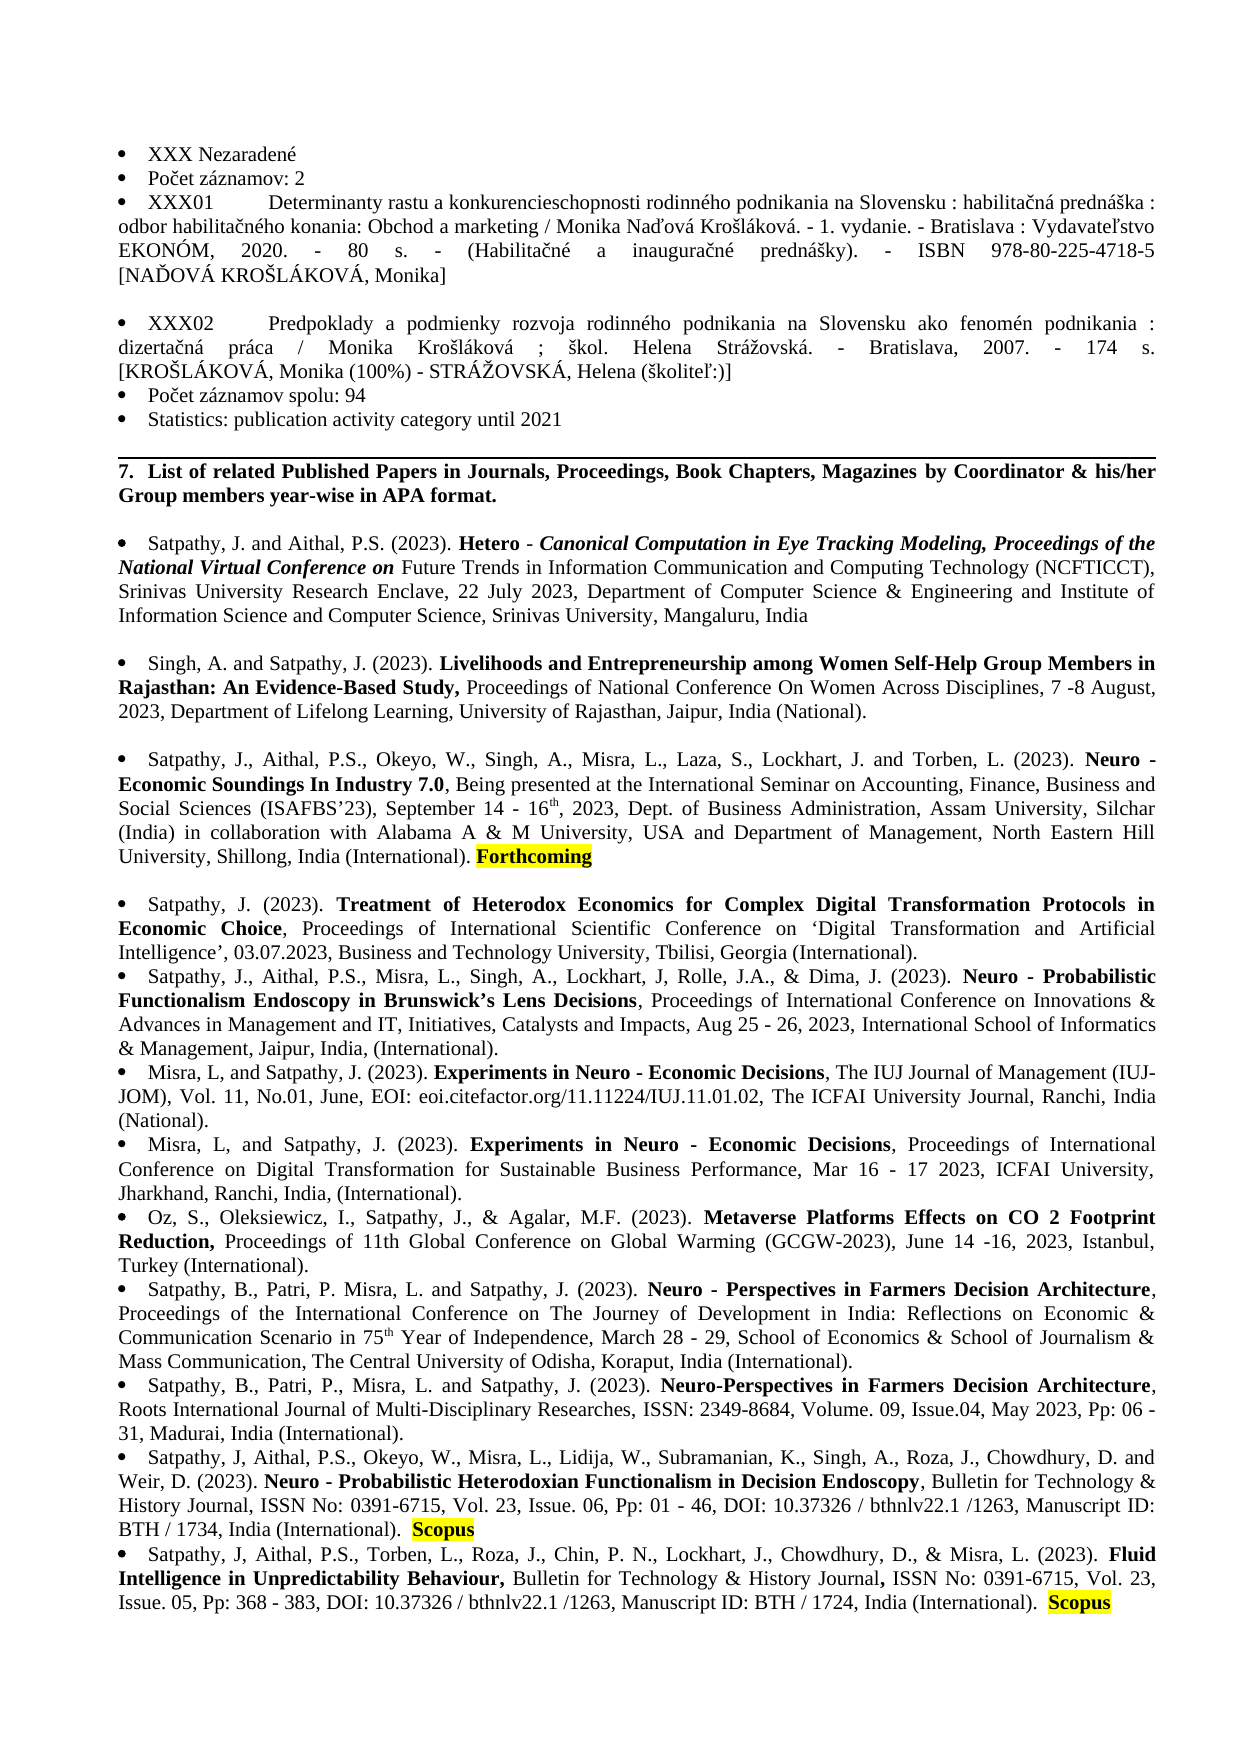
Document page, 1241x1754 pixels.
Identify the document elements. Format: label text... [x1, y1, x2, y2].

list Satpathy, B., Patri, P., Misra, L. and Satpathy, J. (2023). Neuro-Perspectives in Farmers Decision Architecture, Roots International Journal of Multi-Disciplinary Researches, ISSN: 2349-8684, Volume. 09, Issue.04, May 2023, Pp: 06 - 31, Madurai, India (International). [118, 1373, 1156, 1445]
list Satpathy, J, Aithal, P.S., Okeyo, W., Misra, L., Lidija, W., Subramanian, K., Singh, A., Roza, J., Chowdhury, D. and Weir, D. (2023). Neuro - Probabilistic Heterodoxian Functionalism in Decision Endoscopy, Bulletin for Technology & History Journal, ISSN No: 0391-6715, Vol. 23, Issue. 06, Pp: 01 - 46, DOI: 10.37326 / bthnlv22.1 /1263, Manuscript ID: BTH / 1734, India (International). Scopus [118, 1445, 1156, 1541]
list Satpathy, J., Aithal, P.S., Okeyo, W., Singh, A., Misra, L., Laza, S., Lockhart, J. and Torben, L. (2023). Neuro - Economic Soundings In Industry 7.0, Being presented at the International Seminar on Accounting, Finance, Business and Social Sciences (ISAFBS’23), September 14 - 16th, 2023, Dept. of Business Administration, Assam University, Silchar (India) in collaboration with Alabama A & M University, USA and Department of Management, North Eastern Hill University, Shillong, India (International). Forthcoming [118, 747, 1156, 868]
list Misra, L, and Satpathy, J. (2023). Experiments in Neuro - Economic Decisions, Proceedings of International Conference on Digital Transformation for Sustainable Business Performance, Mar 16 - 17 2023, ICFAI University, Jharkhand, Ranchi, India, (International). [118, 1132, 1156, 1204]
list Oz, S., Oleksiewicz, I., Satpathy, J., & Agalar, M.F. (2023). Metaverse Platforms Effects on CO 2 Footprint Reduction, Proceedings of 11th Global Conference on Global Warming (GCGW-2023), June 14 -16, 2023, Istanbul, Turkey (International). [118, 1204, 1156, 1277]
list Statistics: publication activity category until 2021 [118, 407, 1156, 431]
list Satpathy, J. and Aithal, P.S. (2023). Hetero - Canonical Computation in Eye Tracking Modeling, Proceedings of the National Virtual Conference on Future Trends in Information Communication and Computing Technology (NCFTICCT), Srinivas University Research Enclave, 22 July 2023, Department of Computer Science & Engineering and Institute of Information Science and Computer Science, Srinivas University, Mangaluru, India [118, 531, 1156, 627]
list XXX02 Predpoklady a podmienky rozvoja rodinného podnikania na Slovensku ako fenomén podnikania : dizertačná práca / Monika Krošláková ; škol. Helena Strážovská. - Bratislava, 2007. - 174 s. [KROŠLÁKOVÁ, Monika (100%) - STRÁŽOVSKÁ, Helena (školiteľ:)] [118, 311, 1156, 383]
list Počet záznamov: 2 [118, 166, 1156, 190]
list Satpathy, B., Patri, P. Misra, L. and Satpathy, J. (2023). Neuro - Perspectives in Farmers Decision Architecture, Proceedings of the International Conference on The Journey of Development in India: Reflections on Economic & Communication Scenario in 75th Year of Independence, March 28 - 29, School of Economics & School of Journalism & Mass Communication, The Central University of Odisha, Koraput, India (International). [118, 1277, 1156, 1373]
list Počet záznamov spolu: 94 [118, 383, 1156, 407]
list Satpathy, J, Aithal, P.S., Torben, L., Roza, J., Chin, P. N., Lockhart, J., Chowdhury, D., & Misra, L. (2023). Fluid Intelligence in Unpredictability Behaviour, Bulletin for Technology & History Journal, ISSN No: 0391-6715, Vol. 23, Issue. 05, Pp: 368 - 383, DOI: 10.37326 / bthnlv22.1 /1263, Manuscript ID: BTH / 1724, India (International). Scopus [118, 1541, 1156, 1614]
list Satpathy, J. (2023). Treatment of Heterodox Economics for Complex Digital Transformation Protocols in Economic Choice, Proceedings of International Scientific Conference on ‘Digital Transformation and Artificial Intelligence’, 03.07.2023, Business and Technology University, Tbilisi, Georgia (International). [118, 892, 1156, 964]
list List of related Published Papers in Journals, Proceedings, Book Chapters, Magazines by Coordinator & his/her Group members year-wise in APA format. [118, 459, 1156, 507]
list Singh, A. and Satpathy, J. (2023). Livelihoods and Entrepreneurship among Women Self-Help Group Members in Rajasthan: An Evidence-Based Study, Proceedings of National Conference On Women Across Disciplines, 7 -8 August, 2023, Department of Lifelong Learning, University of Rajasthan, Jaipur, India (National). [118, 651, 1156, 723]
list XXX Nezaradené [118, 142, 1156, 166]
list XXX01 Determinanty rastu a konkurencieschopnosti rodinného podnikania na Slovensku : habilitačná prednáška : odbor habilitačného konania: Obchod a marketing / Monika Naďová Krošláková. - 1. vydanie. - Bratislava : Vydavateľstvo EKONÓM, 2020. - 80 s. - (Habilitačné a inauguračné prednášky). - ISBN 978-80-225-4718-5 [NAĎOVÁ KROŠLÁKOVÁ, Monika] [118, 190, 1156, 287]
list Misra, L, and Satpathy, J. (2023). Experiments in Neuro - Economic Decisions, The IUJ Journal of Management (IUJ-JOM), Vol. 11, No.01, June, EOI: eoi.citefactor.org/11.11224/IUJ.11.01.02, The ICFAI University Journal, Ranchi, India (National). [118, 1060, 1156, 1132]
list Satpathy, J., Aithal, P.S., Misra, L., Singh, A., Lockhart, J, Rolle, J.A., & Dima, J. (2023). Neuro - Probabilistic Functionalism Endoscopy in Brunswick’s Lens Decisions, Proceedings of International Conference on Innovations & Advances in Management and IT, Initiatives, Catalysts and Impacts, Aug 25 - 26, 2023, International School of Informatics & Management, Jaipur, India, (International). [118, 964, 1156, 1060]
